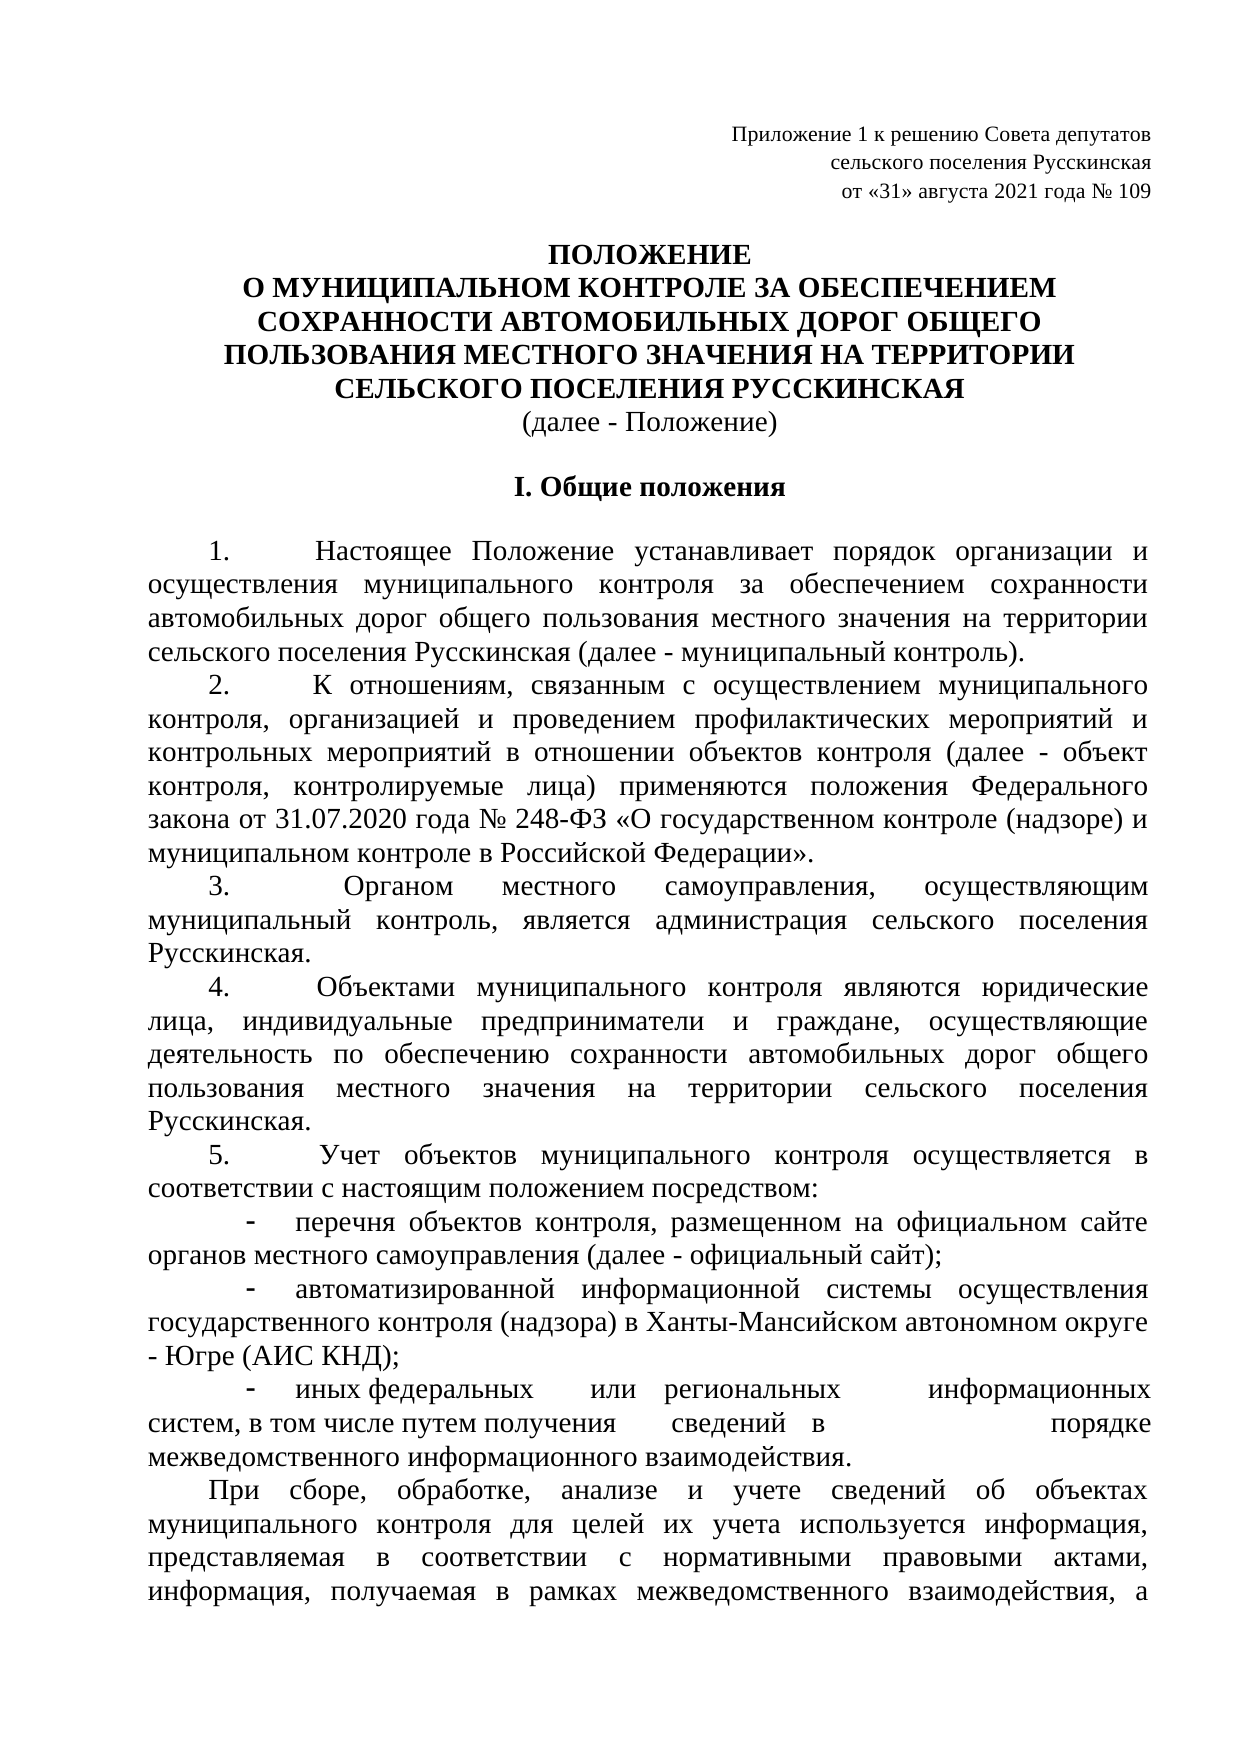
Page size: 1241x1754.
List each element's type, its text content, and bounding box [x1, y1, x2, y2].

text I. Общие положения [148, 477, 1152, 502]
list Учет объектов муниципального контроля осуществляется в соответствии с настоящим положением посредством: [148, 1137, 1149, 1204]
text от «31» августа 2021 года № 109 [694, 175, 1152, 204]
text ПОЛОЖЕНИЕ [148, 237, 1152, 271]
text О МУНИЦИПАЛЬНОМ КОНТРОЛЕ ЗА ОБЕСПЕЧЕНИЕМ СОХРАННОСТИ АВТОМОБИЛЬНЫХ ДОРОГ ОБЩЕГО ПОЛЬЗОВАНИЯ МЕСТНОГО ЗНАЧЕНИЯ НА ТЕРРИТОРИИ СЕЛЬСКОГО ПОСЕЛЕНИЯ РУССКИНСКАЯ [148, 271, 1152, 405]
list Объектами муниципального контроля являются юридические лица, индивидуальные предприниматели и граждане, осуществляющие деятельность по обеспечению сохранности автомобильных дорог общего пользования местного значения на территории сельского поселения Русскинская. [148, 969, 1149, 1137]
text (далее - Положение) [148, 405, 1152, 438]
list Настоящее Положение устанавливает порядок организации и осуществления муниципального контроля за обеспечением сохранности автомобильных дорог общего пользования местного значения на территории сельского поселения Русскинская (далее - муниципальный контроль). [148, 533, 1149, 668]
list иных федеральных или региональных информационных систем, в том числе путем получения сведений в порядке межведомственного информационного взаимодействия. [148, 1372, 1152, 1473]
list перечня объектов контроля, размещенном на официальном сайте органов местного самоуправления (далее - официальный сайт); [148, 1204, 1149, 1271]
text Приложение 1 к решению Совета депутатов сельского поселения Русскинская [694, 118, 1152, 175]
list автоматизированной информационной системы осуществления государственного контроля (надзора) в Ханты-Мансийском автономном округе - Югре (АИС КНД); [148, 1271, 1149, 1372]
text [148, 1473, 1149, 1607]
list К отношениям, связанным с осуществлением муниципального контроля, организацией и проведением профилактических мероприятий и контрольных мероприятий в отношении объектов контроля (далее - объект контроля, контролируемые лица) применяются положения Федерального закона от 31.07.2020 года № 248-ФЗ «О государственном контроле (надзоре) и муниципальном контроле в Российской Федерации». [148, 668, 1149, 869]
list Органом местного самоуправления, осуществляющим муниципальный контроль, является администрация сельского поселения Русскинская. [148, 869, 1149, 969]
